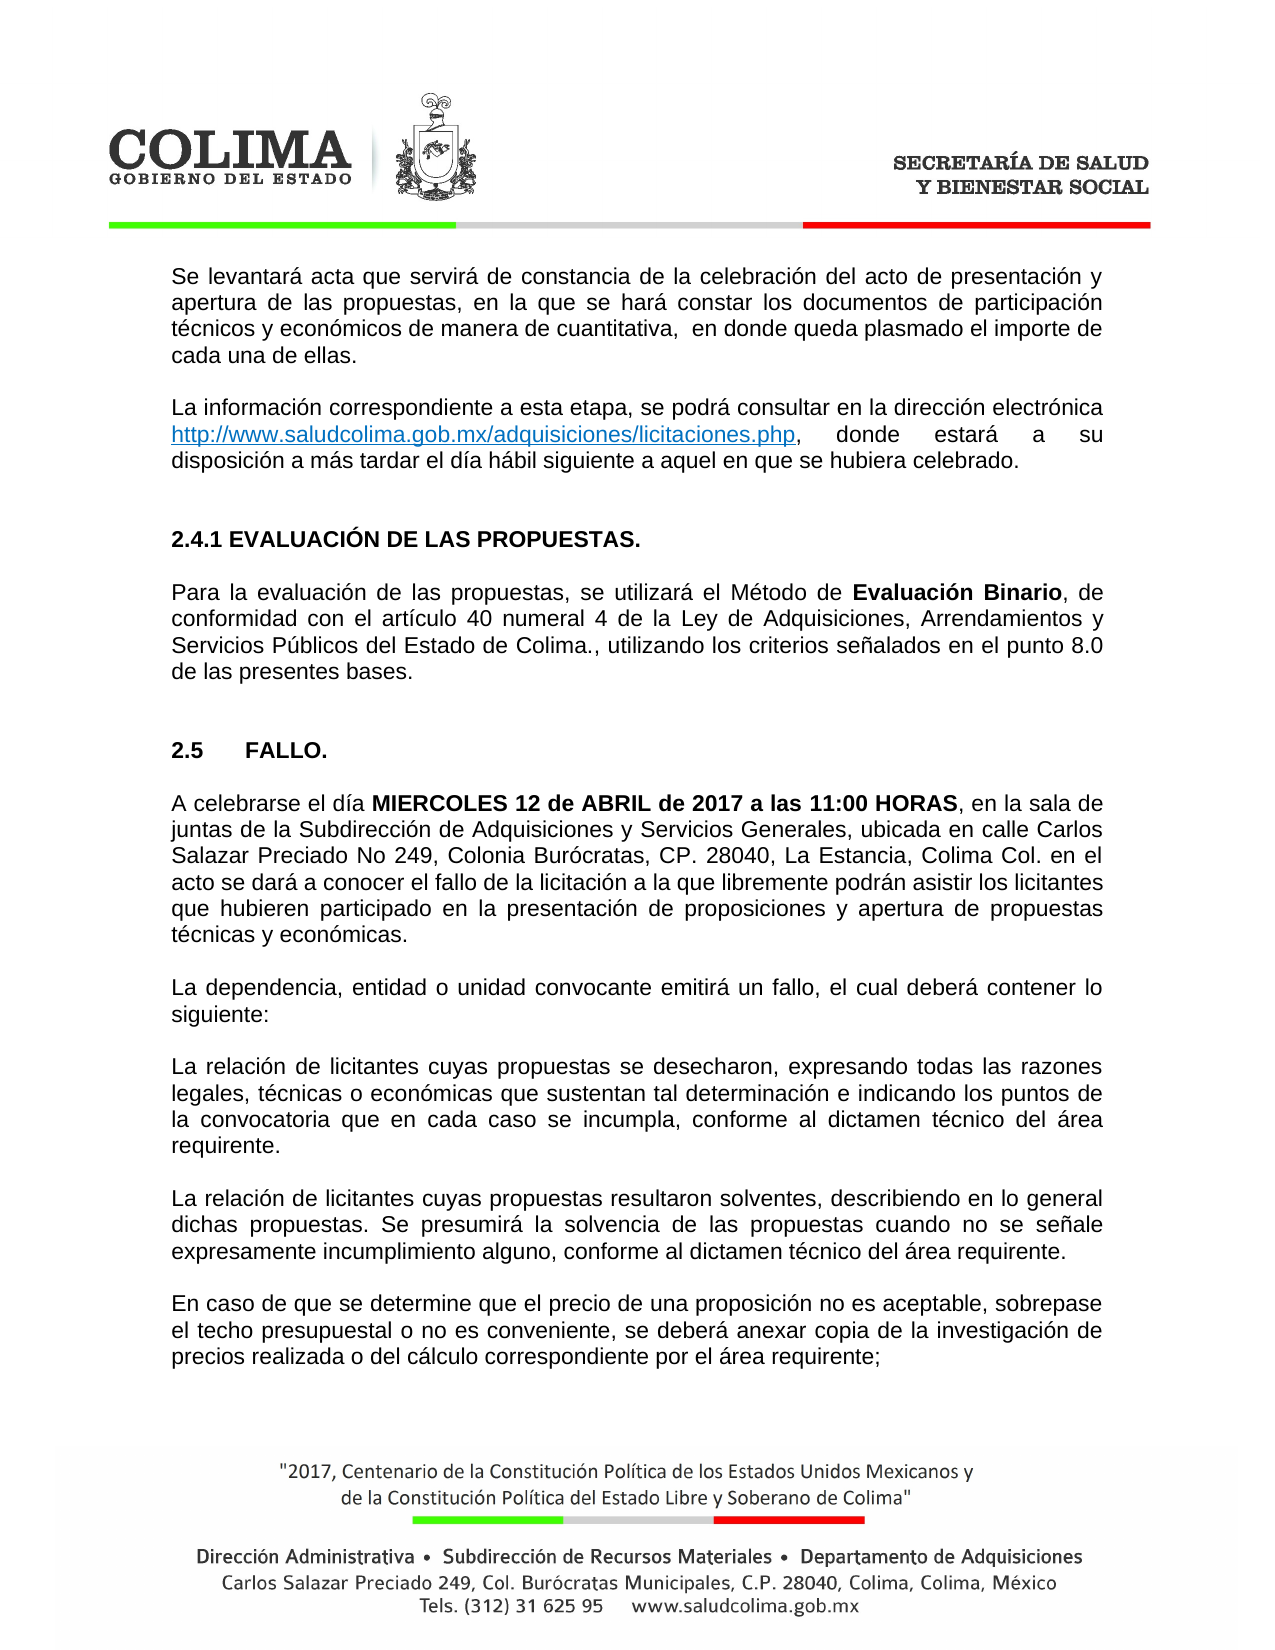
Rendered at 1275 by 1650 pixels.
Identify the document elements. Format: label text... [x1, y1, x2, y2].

picture [0, 7, 1261, 238]
text La relación de licitantes cuyas propuestas se desecharon, expresando todas las razones legales, técnicas o económicas que sustentan tal determinación e indicando los puntos de la convocatoria que en cada caso se incumpla, conforme al dictamen técnico del área requirente. [171, 1053, 1104, 1159]
text A celebrarse el día MIERCOLES 12 de ABRIL de 2017 a las 11:00 HORAS, en la sala de juntas de la Subdirección de Adquisiciones y Servicios Generales, ubicada en calle Carlos Salazar Preciado No 249, Colonia Burócratas, CP. 28040, La Estancia, Colima Col. en el acto se dará a conocer el fallo de la licitación a la que libremente podrán asistir los licitantes que hubieren participado en la presentación de proposiciones y apertura de propuestas técnicas y económicas. [171, 790, 1104, 948]
text La dependencia, entidad o unidad convocante emitirá un fallo, el cual deberá contener lo siguiente: [171, 974, 1104, 1027]
text La información correspondiente a esta etapa, se podrá consultar en la dirección electrónica http://www.saludcolima.gob.mx/adquisiciones/licitaciones.php, donde estará a su disposición a más tardar el día hábil siguiente a aquel en que se hubiera celebrado. [171, 394, 1104, 473]
text 2.4.1 EVALUACIÓN DE LAS PROPUESTAS. [171, 526, 1104, 552]
text 2.5 FALLO. [171, 737, 1104, 763]
text En caso de que se determine que el precio de una proposición no es aceptable, sobrepase el techo presupuestal o no es conveniente, se deberá anexar copia de la investigación de precios realizada o del cálculo correspondiente por el área requirente; [171, 1290, 1104, 1369]
text Se levantará acta que servirá de constancia de la celebración del acto de presentación y apertura de las propuestas, en la que se hará constar los documentos de participación técnicos y económicos de manera de cuantitativa, en donde queda plasmado el importe de cada una de ellas. [171, 263, 1104, 368]
text Para la evaluación de las propuestas, se utilizará el Método de Evaluación Binario, de conformidad con el artículo 40 numeral 4 de la Ley de Adquisiciones, Arrendamientos y Servicios Públicos del Estado de Colima., utilizando los criterios señalados en el punto 8.0 de las presentes bases. [171, 579, 1104, 684]
picture [55, 1446, 1238, 1650]
text La relación de licitantes cuyas propuestas resultaron solventes, describiendo en lo general dichas propuestas. Se presumirá la solvencia de las propuestas cuando no se señale expresamente incumplimiento alguno, conforme al dictamen técnico del área requirente. [171, 1185, 1104, 1264]
